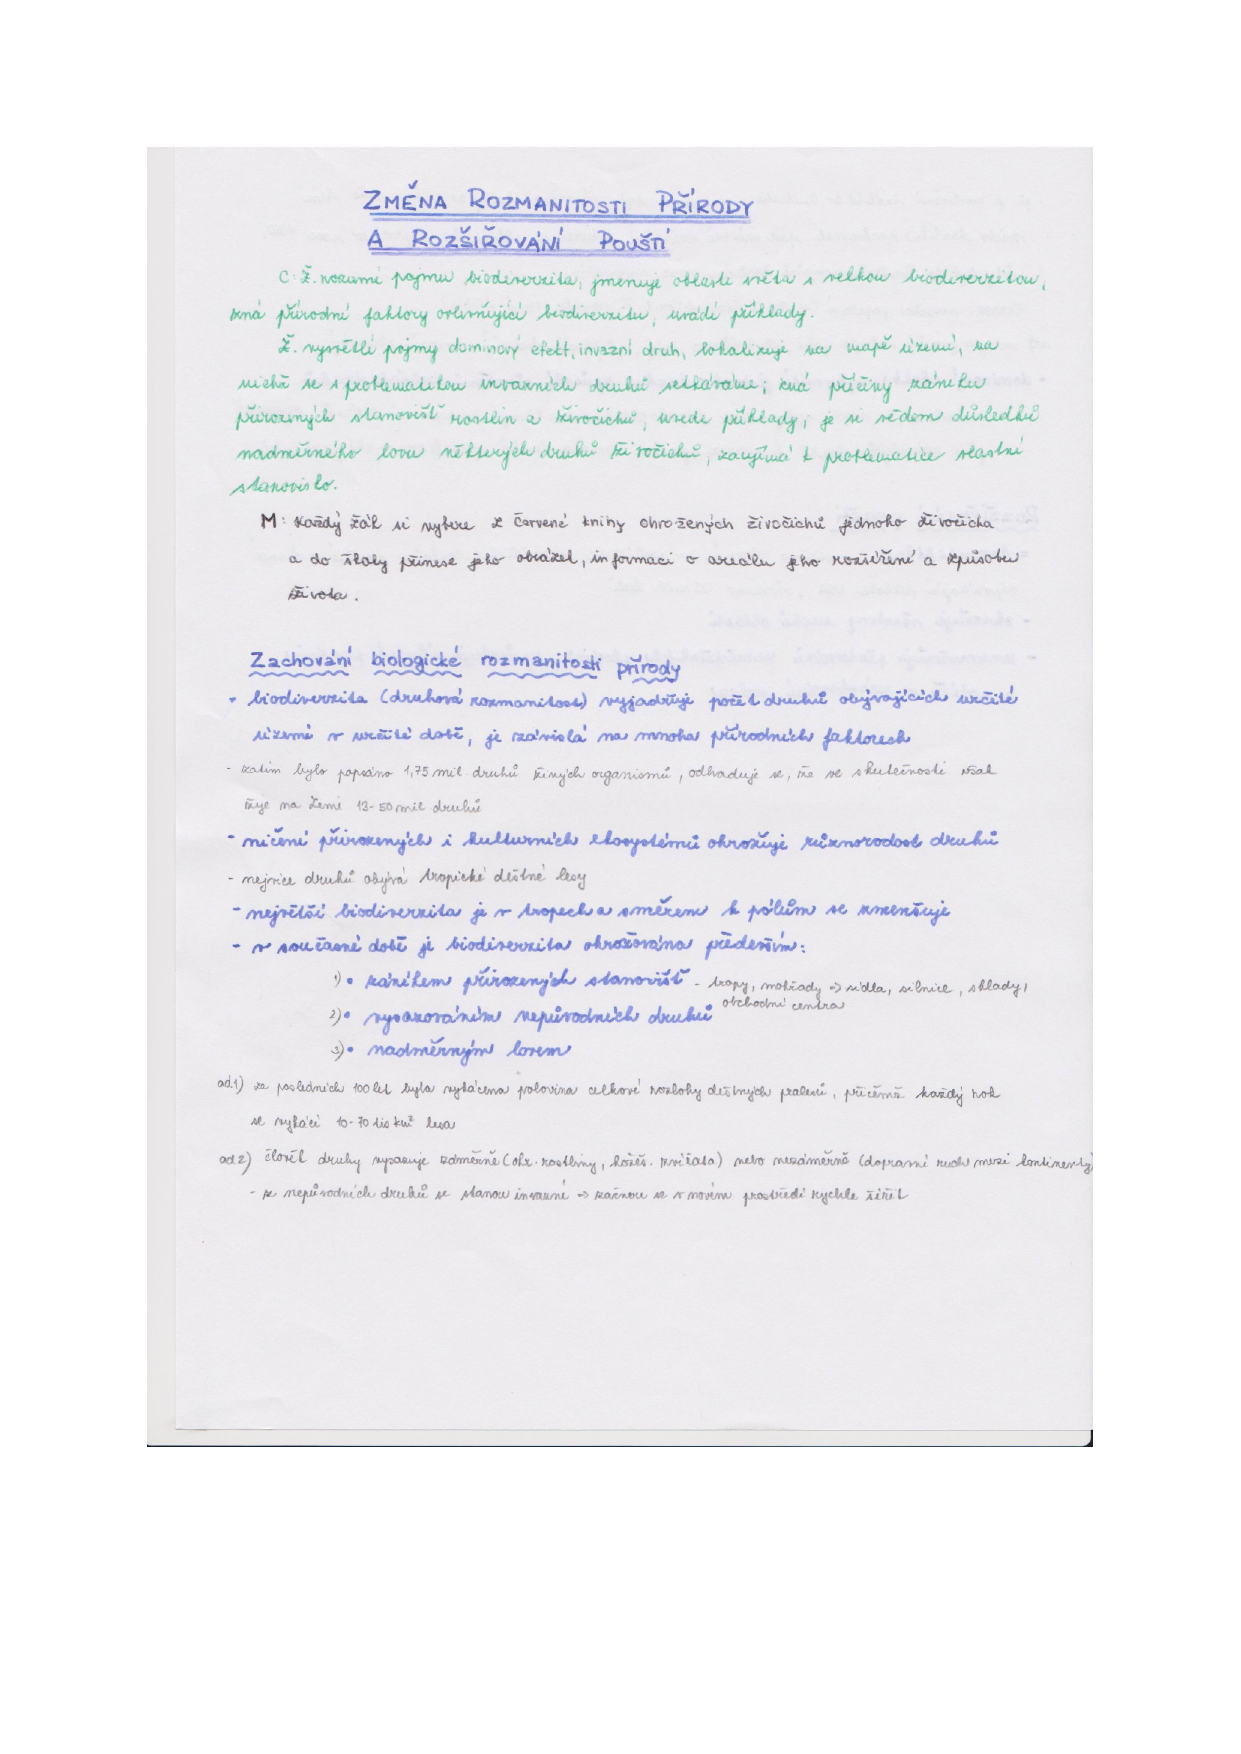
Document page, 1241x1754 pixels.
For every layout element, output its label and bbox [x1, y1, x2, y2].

picture [147, 147, 1093, 1447]
